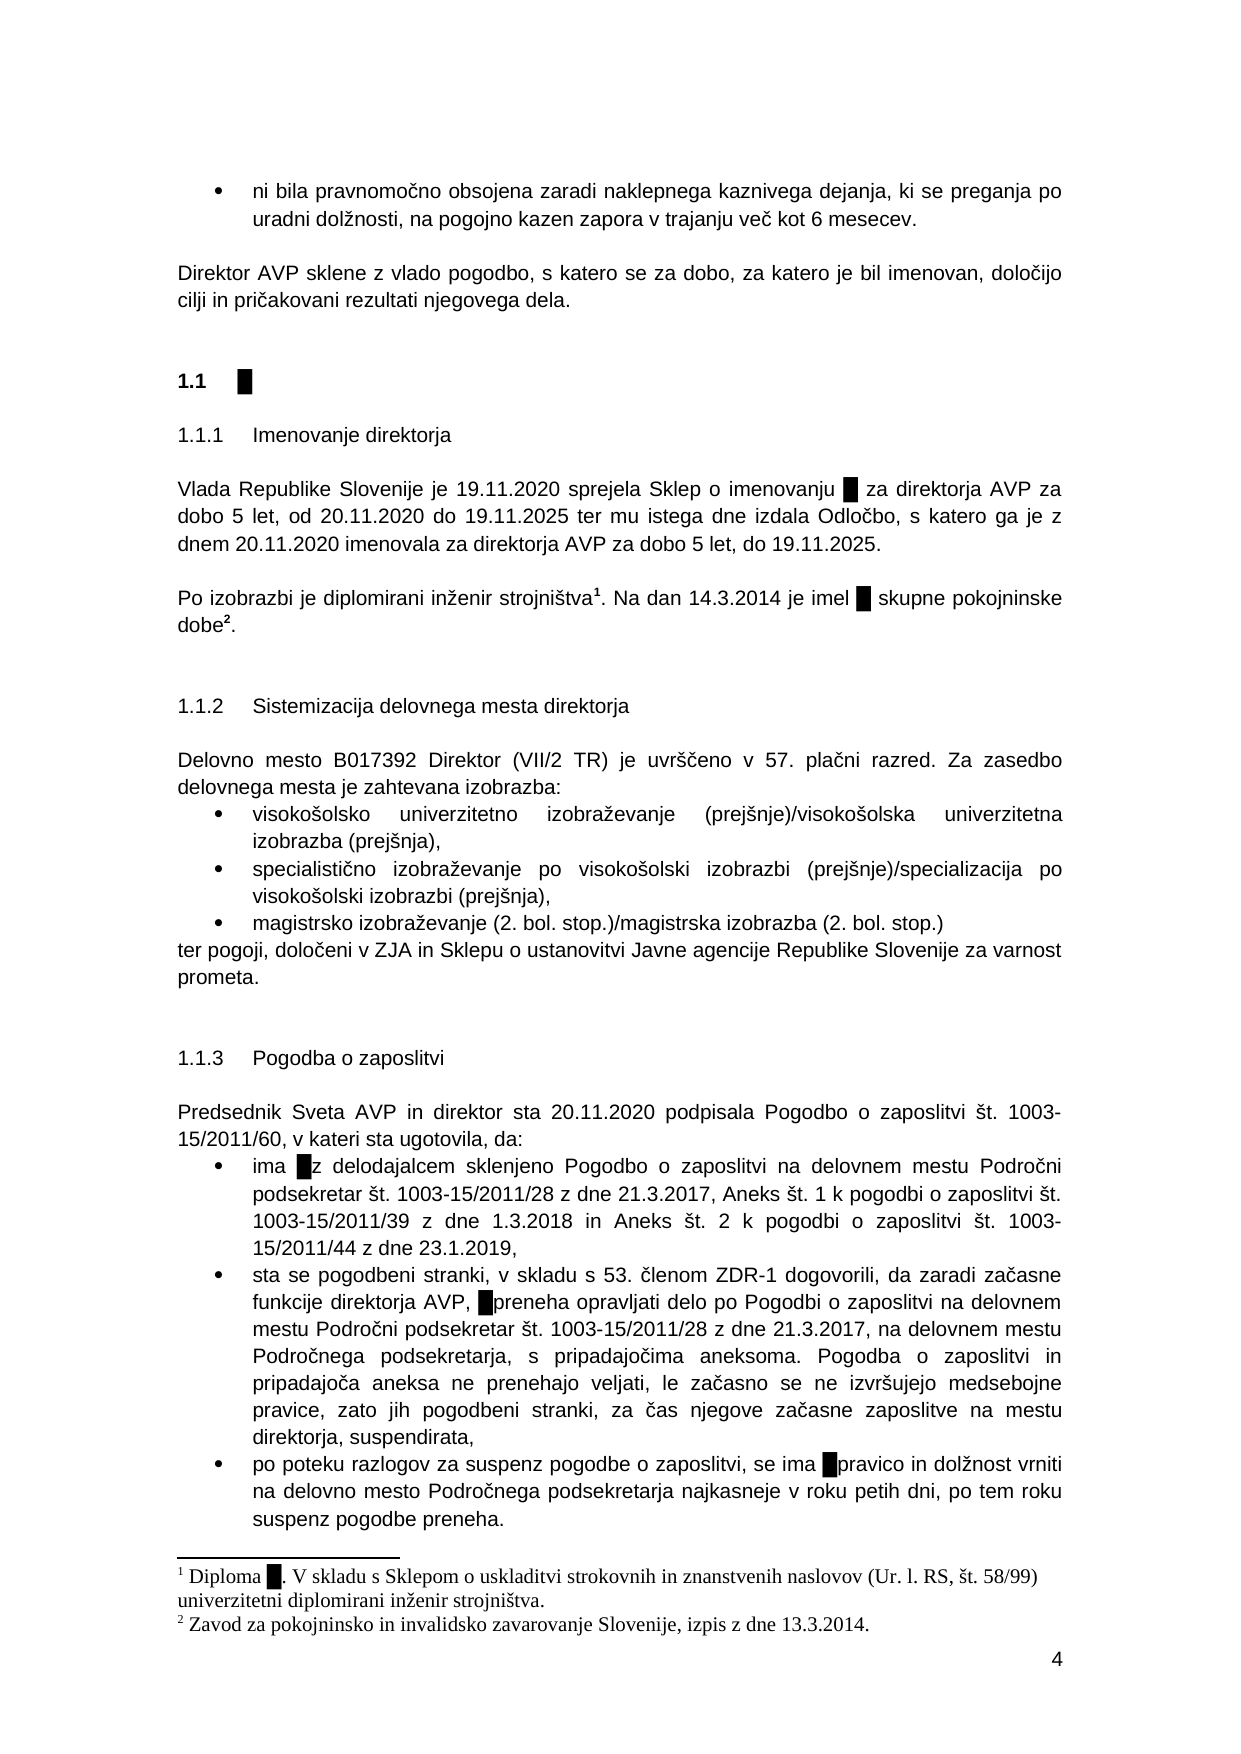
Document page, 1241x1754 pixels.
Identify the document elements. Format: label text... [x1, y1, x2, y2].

text Predsednik Sveta AVP in direktor sta 20.11.2020 podpisala Pogodbo o zaposlitvi št. 1003-15/2011/60, v kateri sta ugotovila, da: [177, 1098, 1063, 1152]
text Delovno mesto B017392 Direktor (VII/2 TR) je uvrščeno v 57. plačni razred. Za zasedbo delovnega mesta je zahtevana izobrazba: [177, 746, 1063, 800]
list specialistično izobraževanje po visokošolski izobrazbi (prejšnje)/specializacija po visokošolski izobrazbi (prejšnja), [215, 854, 1063, 908]
text Direktor AVP sklene z vlado pogodbo, s katero se za dobo, za katero je bil imenovan, določijo cilji in pričakovani rezultati njegovega dela. [177, 258, 1063, 313]
list Pogodba o zaposlitvi [177, 1044, 1063, 1071]
text ter pogoji, določeni v ZJA in Sklepu o ustanovitvi Javne agencije Republike Slovenije za varnost prometa. [177, 936, 1063, 990]
list ni bila pravnomočno obsojena zaradi naklepnega kaznivega dejanja, ki se preganja po uradni dolžnosti, na pogojno kazen zapora v trajanju več kot 6 mesecev. [215, 177, 1063, 231]
list ima █z delodajalcem sklenjeno Pogodbo o zaposlitvi na delovnem mestu Področni podsekretar št. 1003-15/2011/28 z dne 21.3.2017, Aneks št. 1 k pogodbi o zaposlitvi št. 1003-15/2011/39 z dne 1.3.2018 in Aneks št. 2 k pogodbi o zaposlitvi št. 1003-15/2011/44 z dne 23.1.2019, [215, 1152, 1063, 1261]
text Vlada Republike Slovenije je 19.11.2020 sprejela Sklep o imenovanju █ za direktorja AVP za dobo 5 let, od 20.11.2020 do 19.11.2025 ter mu istega dne izdala Odločbo, s katero ga je z dnem 20.11.2020 imenovala za direktorja AVP za dobo 5 let, do 19.11.2025. [177, 475, 1063, 556]
list visokošolsko univerzitetno izobraževanje (prejšnje)/visokošolska univerzitetna izobrazba (prejšnja), [215, 800, 1063, 854]
text Po izobrazbi je diplomirani inženir strojništva. Na dan 14.3.2014 je imel █ skupne pokojninske dobe. [177, 583, 1063, 638]
list sta se pogodbeni stranki, v skladu s 53. členom ZDR-1 dogovorili, da zaradi začasne funkcije direktorja AVP, █preneha opravljati delo po Pogodbi o zaposlitvi na delovnem mestu Področni podsekretar št. 1003-15/2011/28 z dne 21.3.2017, na delovnem mestu Področnega podsekretarja, s pripadajočima aneksoma. Pogodba o zaposlitvi in pripadajoča aneksa ne prenehajo veljati, le začasno se ne izvršujejo medsebojne pravice, zato jih pogodbeni stranki, za čas njegove začasne zaposlitve na mestu direktorja, suspendirata, [215, 1261, 1063, 1450]
list Sistemizacija delovnega mesta direktorja [177, 692, 1063, 719]
list █ [177, 367, 1063, 394]
list po poteku razlogov za suspenz pogodbe o zaposlitvi, se ima █pravico in dolžnost vrniti na delovno mesto Področnega podsekretarja najkasneje v roku petih dni, po tem roku suspenz pogodbe preneha. [215, 1450, 1063, 1531]
list Imenovanje direktorja [177, 421, 1063, 448]
list magistrsko izobraževanje (2. bol. stop.)/magistrska izobrazba (2. bol. stop.) [215, 908, 1063, 936]
